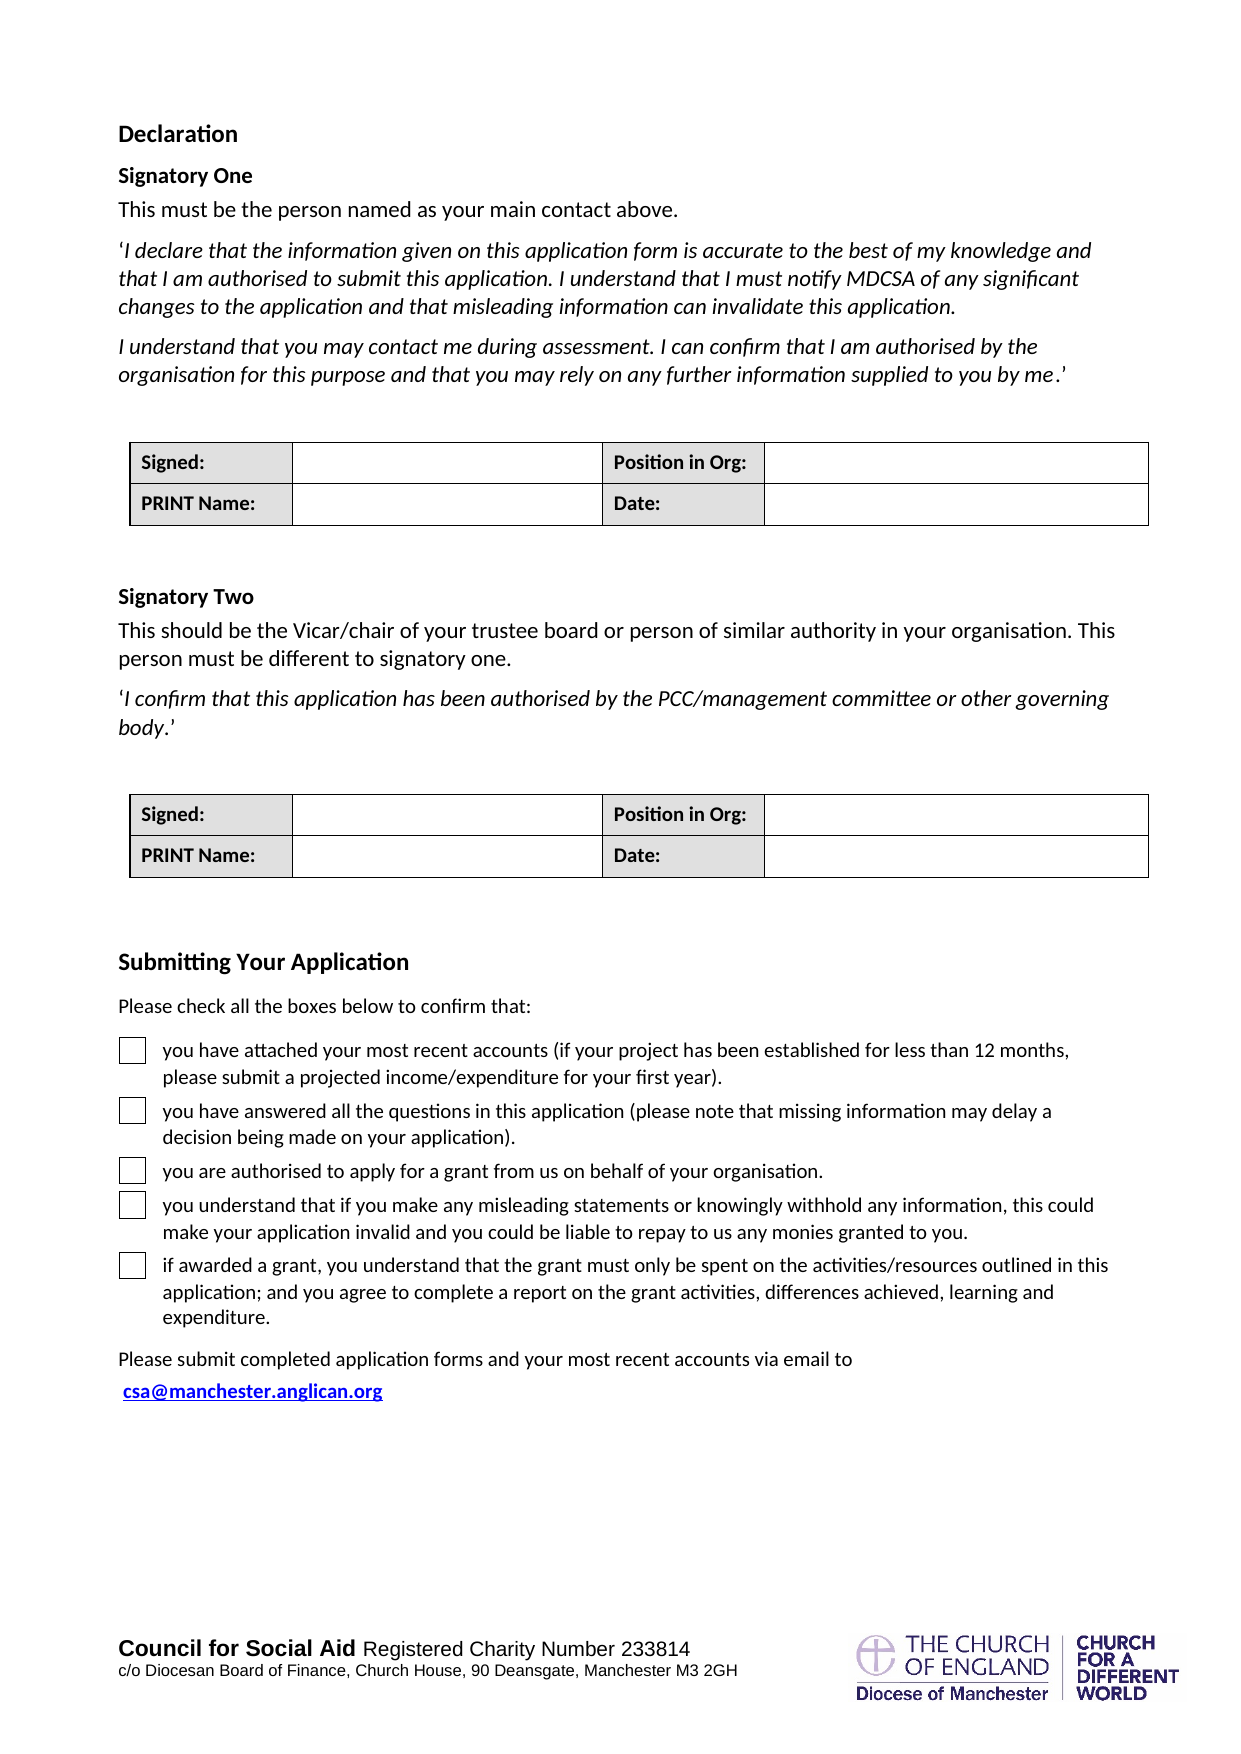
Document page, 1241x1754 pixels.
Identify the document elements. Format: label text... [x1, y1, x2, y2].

text Signatory One [118, 161, 1122, 189]
table_header [765, 443, 1148, 483]
text you are authorised to apply for a grant from us on behalf of your organisation. [118, 1156, 1122, 1184]
table_header Signed: [131, 443, 292, 483]
table_header [765, 795, 1148, 835]
text you have answered all the questions in this application (please note that missing information may delay a decision being made on your application). [118, 1096, 1122, 1149]
table_header Signed: [131, 795, 292, 835]
table_cell [765, 484, 1148, 525]
text Declaration [118, 118, 1122, 149]
text Please check all the boxes below to confirm that: [118, 993, 1122, 1019]
table_header [293, 795, 602, 835]
table_header [293, 443, 602, 483]
text csa@manchester.anglican.org [118, 1378, 1122, 1404]
text ‘I confirm that this application has been authorised by the PCC/management committee or other governing body.’ [118, 684, 1122, 741]
text This must be the person named as your main contact above. [118, 195, 1122, 223]
picture [848, 1633, 1187, 1702]
text you understand that if you make any misleading statements or knowingly withhold any information, this could make your application invalid and you could be liable to repay to us any monies granted to you. [118, 1191, 1122, 1244]
table_cell Date: [603, 484, 764, 525]
text I understand that you may contact me during assessment. I can confirm that I am authorised by the organisation for this purpose and that you may rely on any further information supplied to you by me.’ [118, 332, 1122, 388]
text if awarded a grant, you understand that the grant must only be spent on the activities/resources outlined in this application; and you agree to complete a report on the grant activities, differences achieved, learning and expenditure. [118, 1251, 1122, 1330]
table_cell PRINT Name: [131, 836, 292, 877]
text This should be the Vicar/chair of your trustee board or person of similar authority in your organisation. This person must be different to signatory one. [118, 616, 1122, 672]
table_header Position in Org: [603, 443, 764, 483]
table_header Position in Org: [603, 795, 764, 835]
table_cell [765, 836, 1148, 877]
table_cell [293, 484, 602, 525]
table_cell PRINT Name: [131, 484, 292, 525]
table_cell [293, 836, 602, 877]
text Signatory Two [118, 582, 1122, 610]
text Submitting Your Application [118, 946, 1122, 977]
text ‘I declare that the information given on this application form is accurate to the best of my knowledge and that I am authorised to submit this application. I understand that I must notify MDCSA of any significant changes to the application and that misleading information can invalidate this application. [118, 236, 1122, 320]
table_cell Date: [603, 836, 764, 877]
text Please submit completed application forms and your most recent accounts via email to [118, 1347, 1122, 1372]
text you have attached your most recent accounts (if your project has been established for less than 12 months, please submit a projected income/expenditure for your first year). [118, 1036, 1122, 1089]
